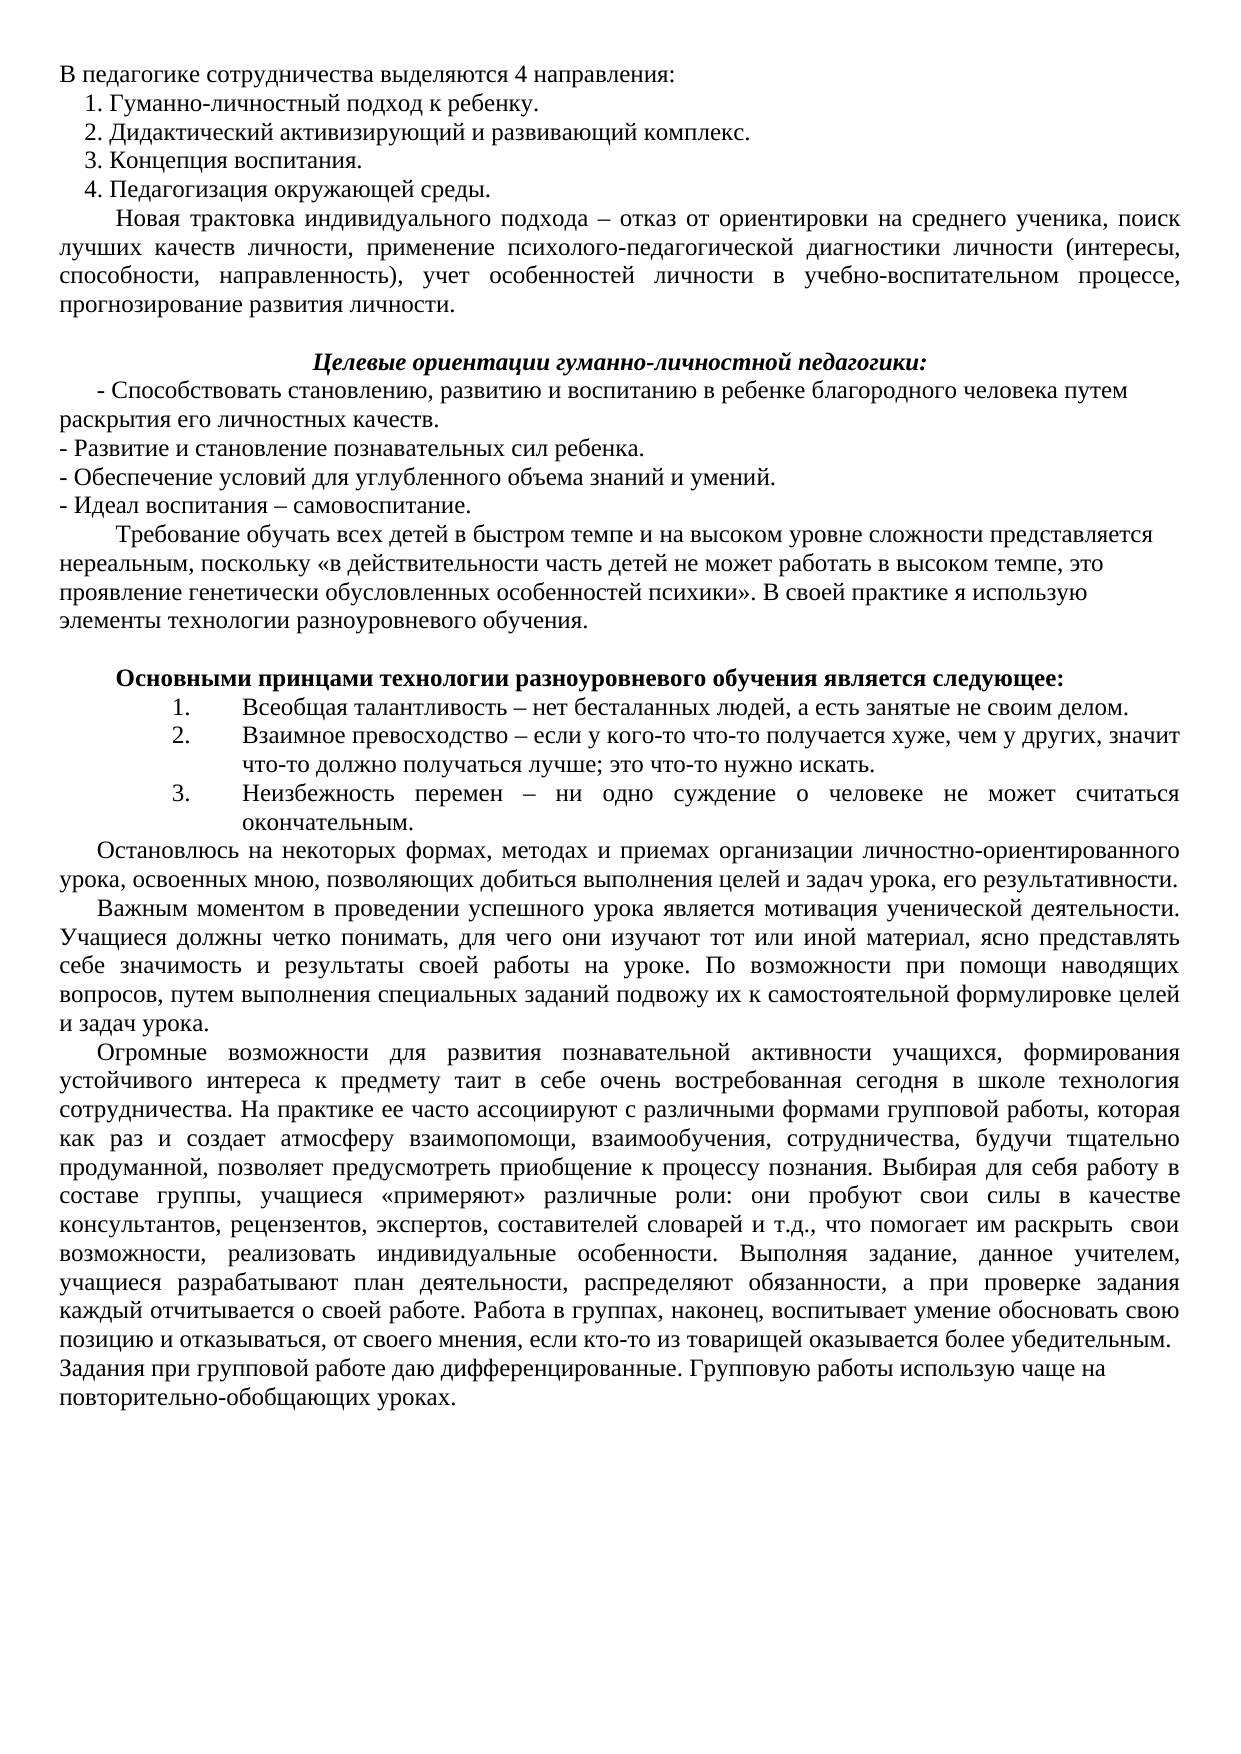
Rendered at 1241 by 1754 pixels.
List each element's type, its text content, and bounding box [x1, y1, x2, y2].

text Важным моментом в проведении успешного урока является мотивация ученической деятельности. Учащиеся должны четко понимать, для чего они изучают тот или иной материал, ясно представлять себе значимость и результаты своей работы на уроке. По возможности при помощи наводящих вопросов, путем выполнения специальных заданий подвожу их к самостоятельной формулировке целей и задач урока. [59, 893, 1181, 1037]
text 4. Педагогизация окружающей среды. [59, 174, 1181, 203]
list Взаимное превосходство – если у кого-то что-то получается хуже, чем у других, значит что-то должно получаться лучше; это что-то нужно искать. [172, 720, 1181, 778]
text Новая трактовка индивидуального подхода – отказ от ориентировки на среднего ученика, поиск лучших качеств личности, применение психолого-педагогической диагностики личности (интересы, способности, направленность), учет особенностей личности в учебно-воспитательном процессе, прогнозирование развития личности. [59, 203, 1181, 318]
text В педагогике сотрудничества выделяются 4 направления: [59, 59, 1181, 88]
text 1. Гуманно-личностный подход к ребенку. [59, 88, 1181, 117]
text Огромные возможности для развития познавательной активности учащихся, формирования устойчивого интереса к предмету таит в себе очень востребованная сегодня в школе технология сотрудничества. На практике ее часто ассоциируют с различными формами групповой работы, которая как раз и создает атмосферу взаимопомощи, взаимообучения, сотрудничества, будучи тщательно продуманной, позволяет предусмотреть приобщение к процессу познания. Выбирая для себя работу в составе группы, учащиеся «примеряют» различные роли: они пробуют свои силы в качестве консультантов, рецензентов, экспертов, составителей словарей и т.д., что помогает им раскрыть свои возможности, реализовать индивидуальные особенности. Выполняя задание, данное учителем, учащиеся разрабатывают план деятельности, распределяют обязанности, а при проверке задания каждый отчитывается о своей работе. Работа в группах, наконец, воспитывает умение обосновать свою позицию и отказываться, от своего мнения, если кто-то из товарищей оказывается более убедительным. [59, 1037, 1181, 1353]
text 2. Дидактический активизирующий и развивающий комплекс. [59, 117, 1181, 145]
list Неизбежность перемен – ни одно суждение о человеке не может считаться окончательным. [172, 778, 1181, 835]
list Всеобщая талантливость – нет бесталанных людей, а есть занятые не своим делом. [172, 692, 1181, 720]
text Требование обучать всех детей в быстром темпе и на высоком уровне сложности представляется нереальным, поскольку «в действительности часть детей не может работать в высоком темпе, это проявление генетически обусловленных особенностей психики». В своей практике я использую элементы технологии разноуровневого обучения. [59, 519, 1181, 634]
text Основными принцами технологии разноуровневого обучения является следующее: [59, 663, 1181, 692]
text Целевые ориентации гуманно-личностной педагогики: [22, 347, 1181, 375]
text - Способствовать становлению, развитию и воспитанию в ребенке благородного человека путем раскрытия его личностных качеств. [59, 375, 1181, 433]
text Задания при групповой работе даю дифференцированные. Групповую работы использую чаще на повторительно-обобщающих уроках. [59, 1353, 1181, 1410]
text 3. Концепция воспитания. [59, 145, 1181, 174]
text Остановлюсь на некоторых формах, методах и приемах организации личностно-ориентированного урока, освоенных мною, позволяющих добиться выполнения целей и задач урока, его результативности. [59, 835, 1181, 893]
text - Развитие и становление познавательных сил ребенка. [22, 433, 1181, 462]
text - Идеал воспитания – самовоспитание. [22, 490, 1181, 519]
text - Обеспечение условий для углубленного объема знаний и умений. [22, 462, 1181, 490]
